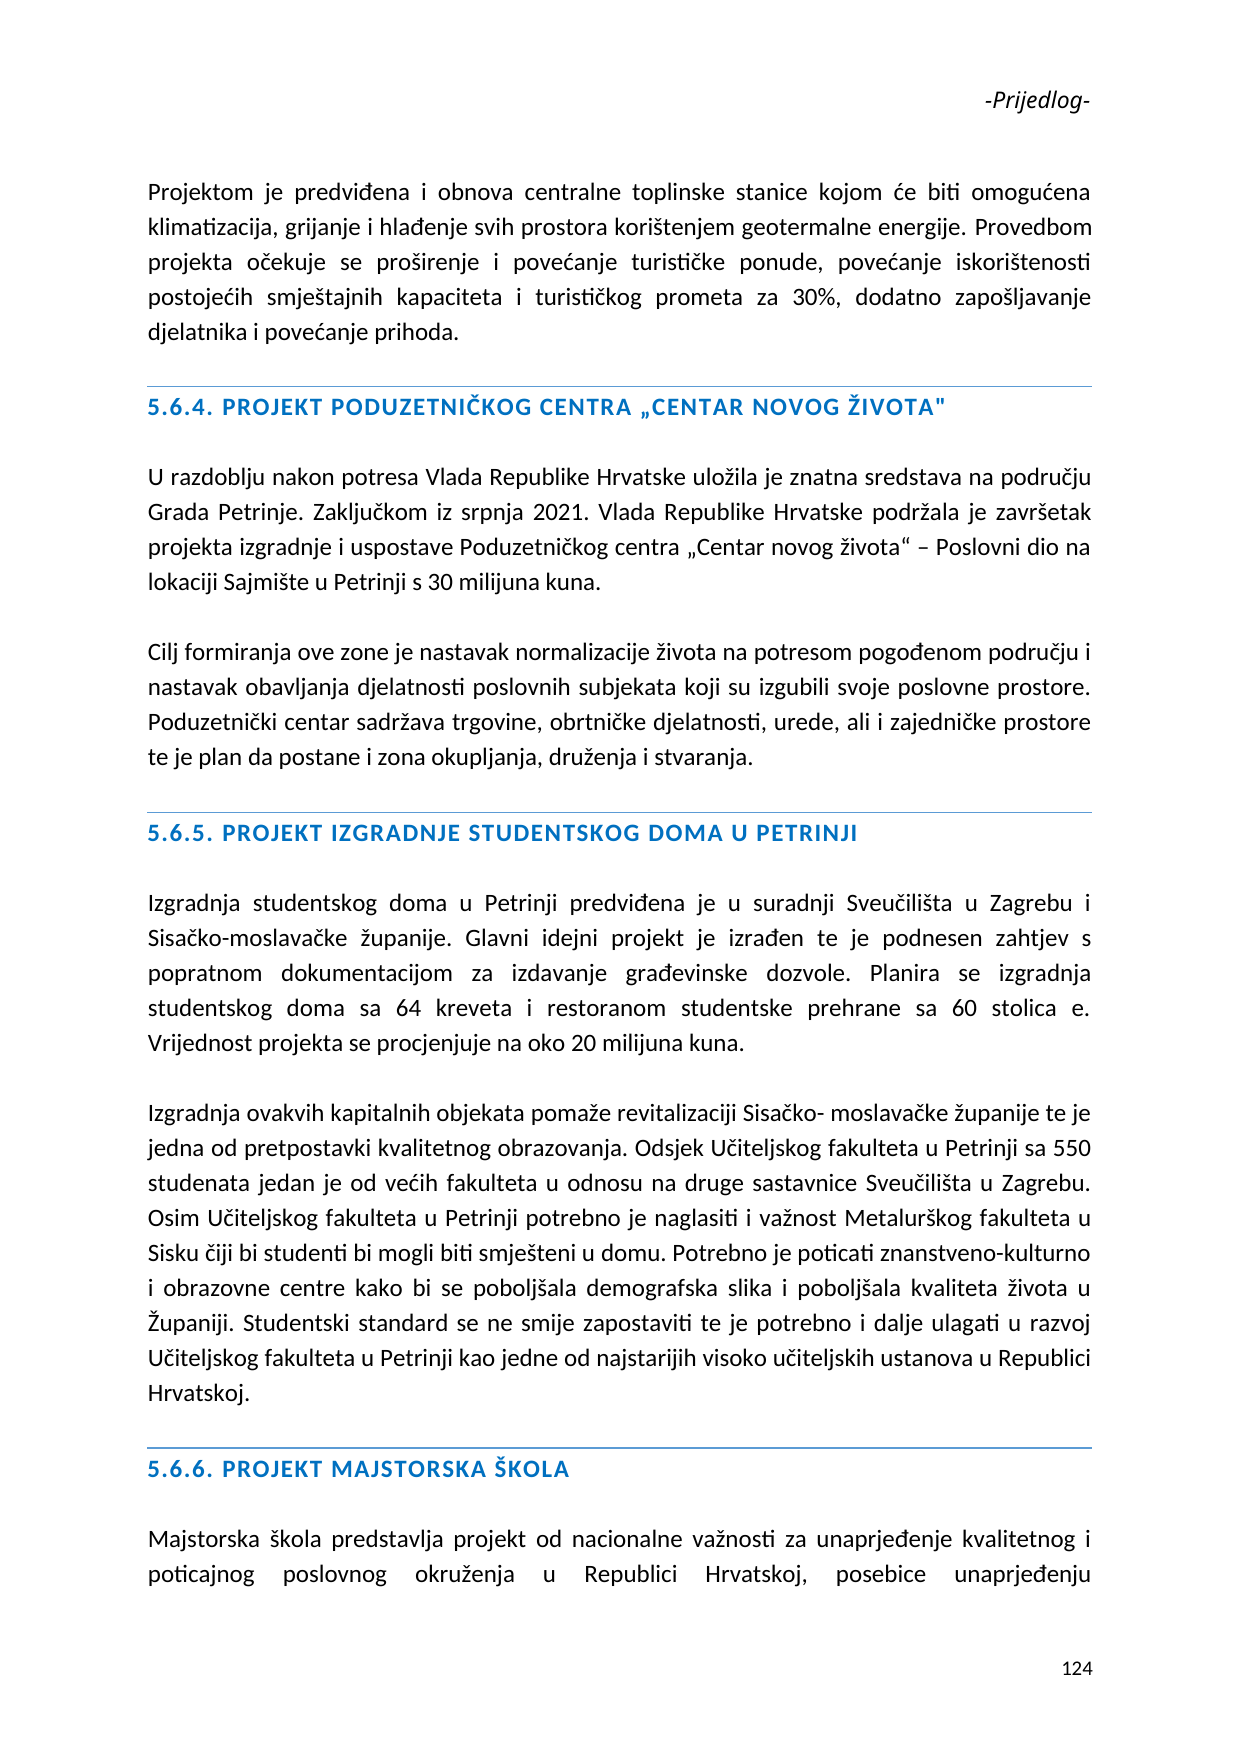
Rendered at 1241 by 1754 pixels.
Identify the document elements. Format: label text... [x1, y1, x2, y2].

text Izgradnja ovakvih kapitalnih objekata pomaže revitalizaciji Sisačko- moslavačke županije te je jedna od pretpostavki kvalitetnog obrazovanja. Odsjek Učiteljskog fakulteta u Petrinji sa 550 studenata jedan je od većih fakulteta u odnosu na druge sastavnice Sveučilišta u Zagrebu. Osim Učiteljskog fakulteta u Petrinji potrebno je naglasiti i važnost Metalurškog fakulteta u Sisku čiji bi studenti bi mogli biti smješteni u domu. Potrebno je poticati znanstveno-kulturno i obrazovne centre kako bi se poboljšala demografska slika i poboljšala kvaliteta života u Županiji. Studentski standard se ne smije zapostaviti te je potrebno i dalje ulagati u razvoj Učiteljskog fakulteta u Petrinji kao jedne od najstarijih visoko učiteljskih ustanova u Republici Hrvatskoj. [148, 1097, 1092, 1408]
text Projektom je predviđena i obnova centralne toplinske stanice kojom će biti omogućena klimatizacija, grijanje i hlađenje svih prostora korištenjem geotermalne energije. Provedbom projekta očekuje se proširenje i povećanje turističke ponude, povećanje iskorištenosti postojećih smještajnih kapaciteta i turističkog prometa za 30%, dodatno zapošljavanje djelatnika i povećanje prihoda. [148, 176, 1092, 346]
text U razdoblju nakon potresa Vlada Republike Hrvatske uložila je znatna sredstava na području Grada Petrinje. Zaključkom iz srpnja 2021. Vlada Republike Hrvatske podržala je završetak projekta izgradnje i uspostave Poduzetničkog centra „Centar novog života“ – Poslovni dio na lokaciji Sajmište u Petrinji s 30 milijuna kuna. [148, 461, 1092, 597]
subtitle PROJEKT IZGRADNJE STUDENTSKOG DOMA U PETRINJI [147, 813, 1092, 848]
text Izgradnja studentskog doma u Petrinji predviđena je u suradnji Sveučilišta u Zagrebu i Sisačko-moslavačke županije. Glavni idejni projekt je izrađen te je podnesen zahtjev s popratnom dokumentacijom za izdavanje građevinske dozvole. Planira se izgradnja studentskog doma sa 64 kreveta i restoranom studentske prehrane sa 60 stolica e. Vrijednost projekta se procjenjuje na oko 20 milijuna kuna. [148, 887, 1092, 1058]
text Cilj formiranja ove zone je nastavak normalizacije života na potresom pogođenom području i nastavak obavljanja djelatnosti poslovnih subjekata koji su izgubili svoje poslovne prostore. Poduzetnički centar sadržava trgovine, obrtničke djelatnosti, urede, ali i zajedničke prostore te je plan da postane i zona okupljanja, druženja i stvaranja. [148, 636, 1092, 772]
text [148, 1523, 1092, 1588]
subtitle PROJEKT PODUZETNIČKOG CENTRA „CENTAR NOVOG ŽIVOTA" [147, 387, 1092, 422]
subtitle PROJEKT MAJSTORSKA ŠKOLA [147, 1449, 1092, 1483]
